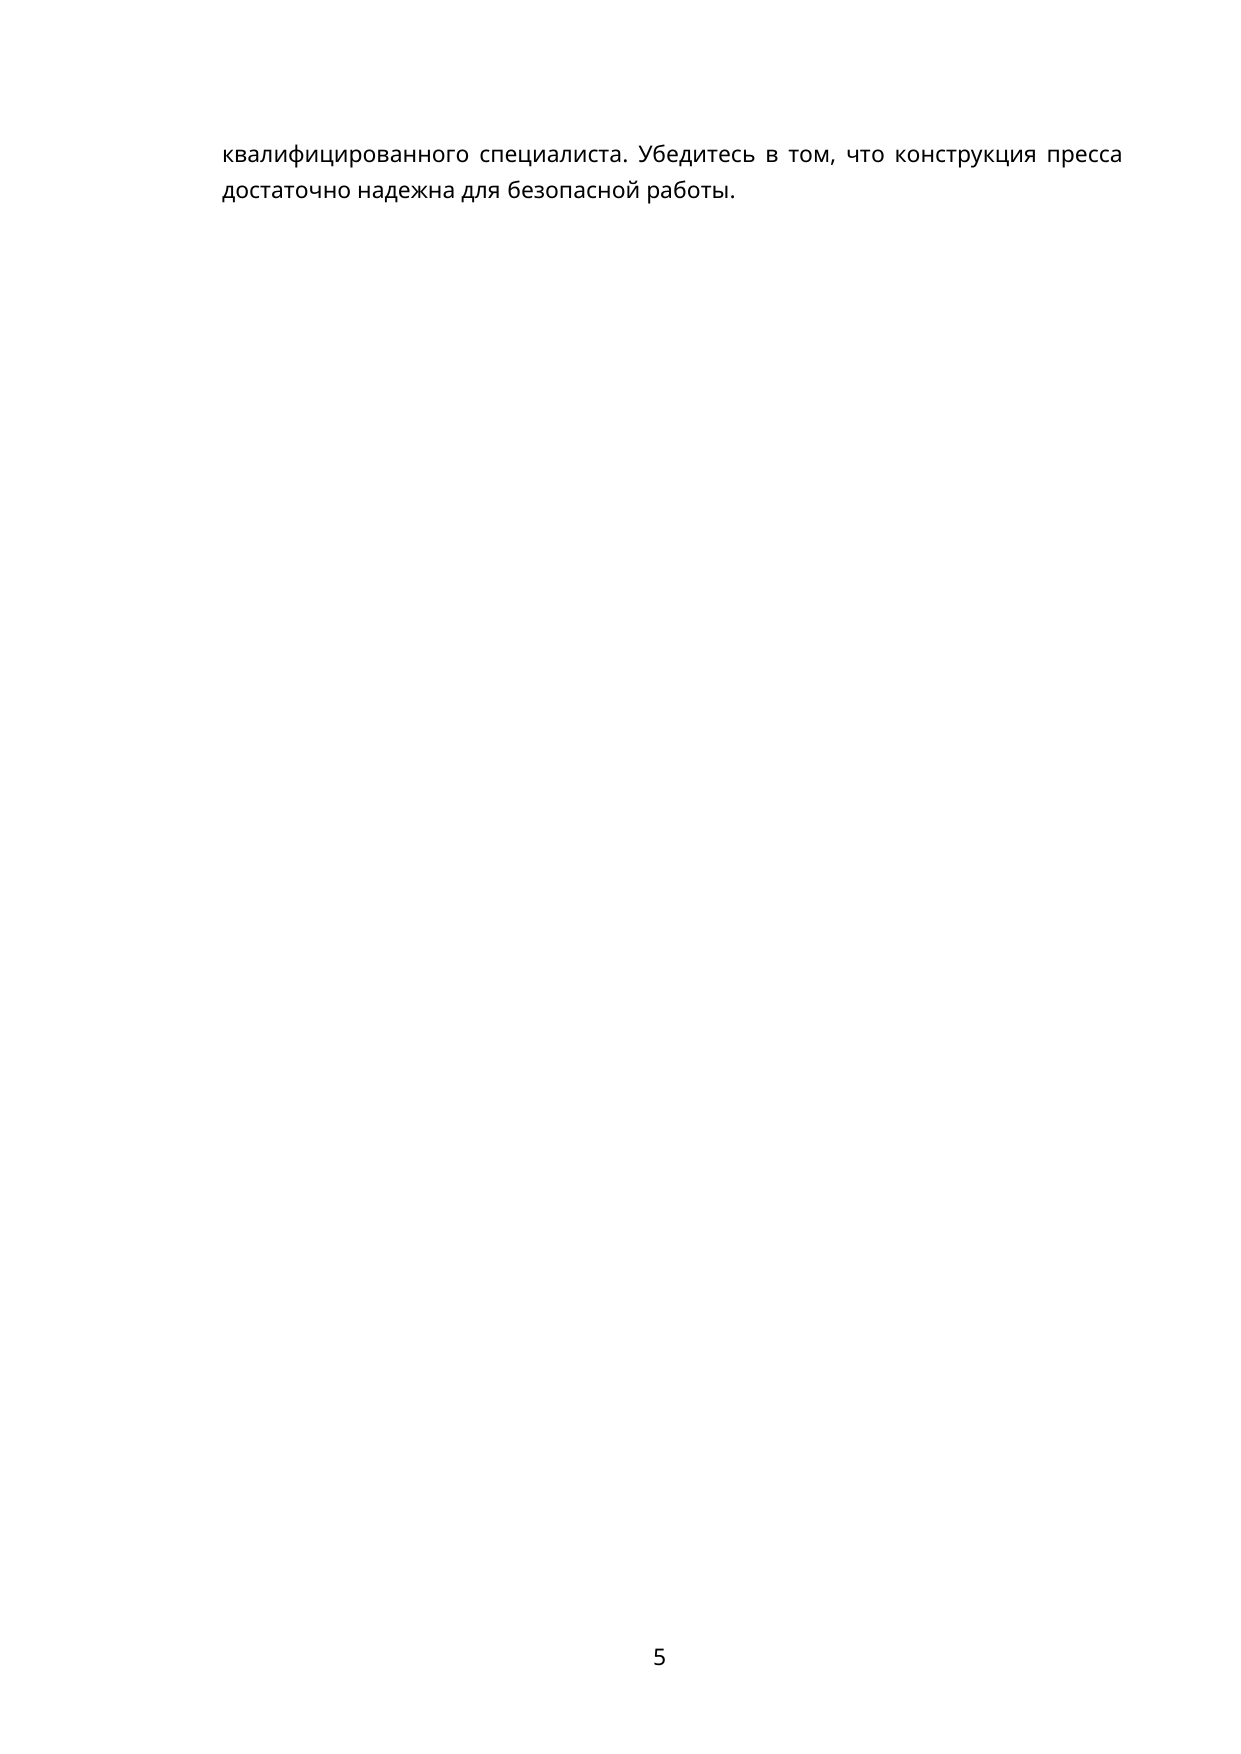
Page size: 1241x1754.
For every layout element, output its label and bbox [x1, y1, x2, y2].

list [184, 137, 1123, 205]
